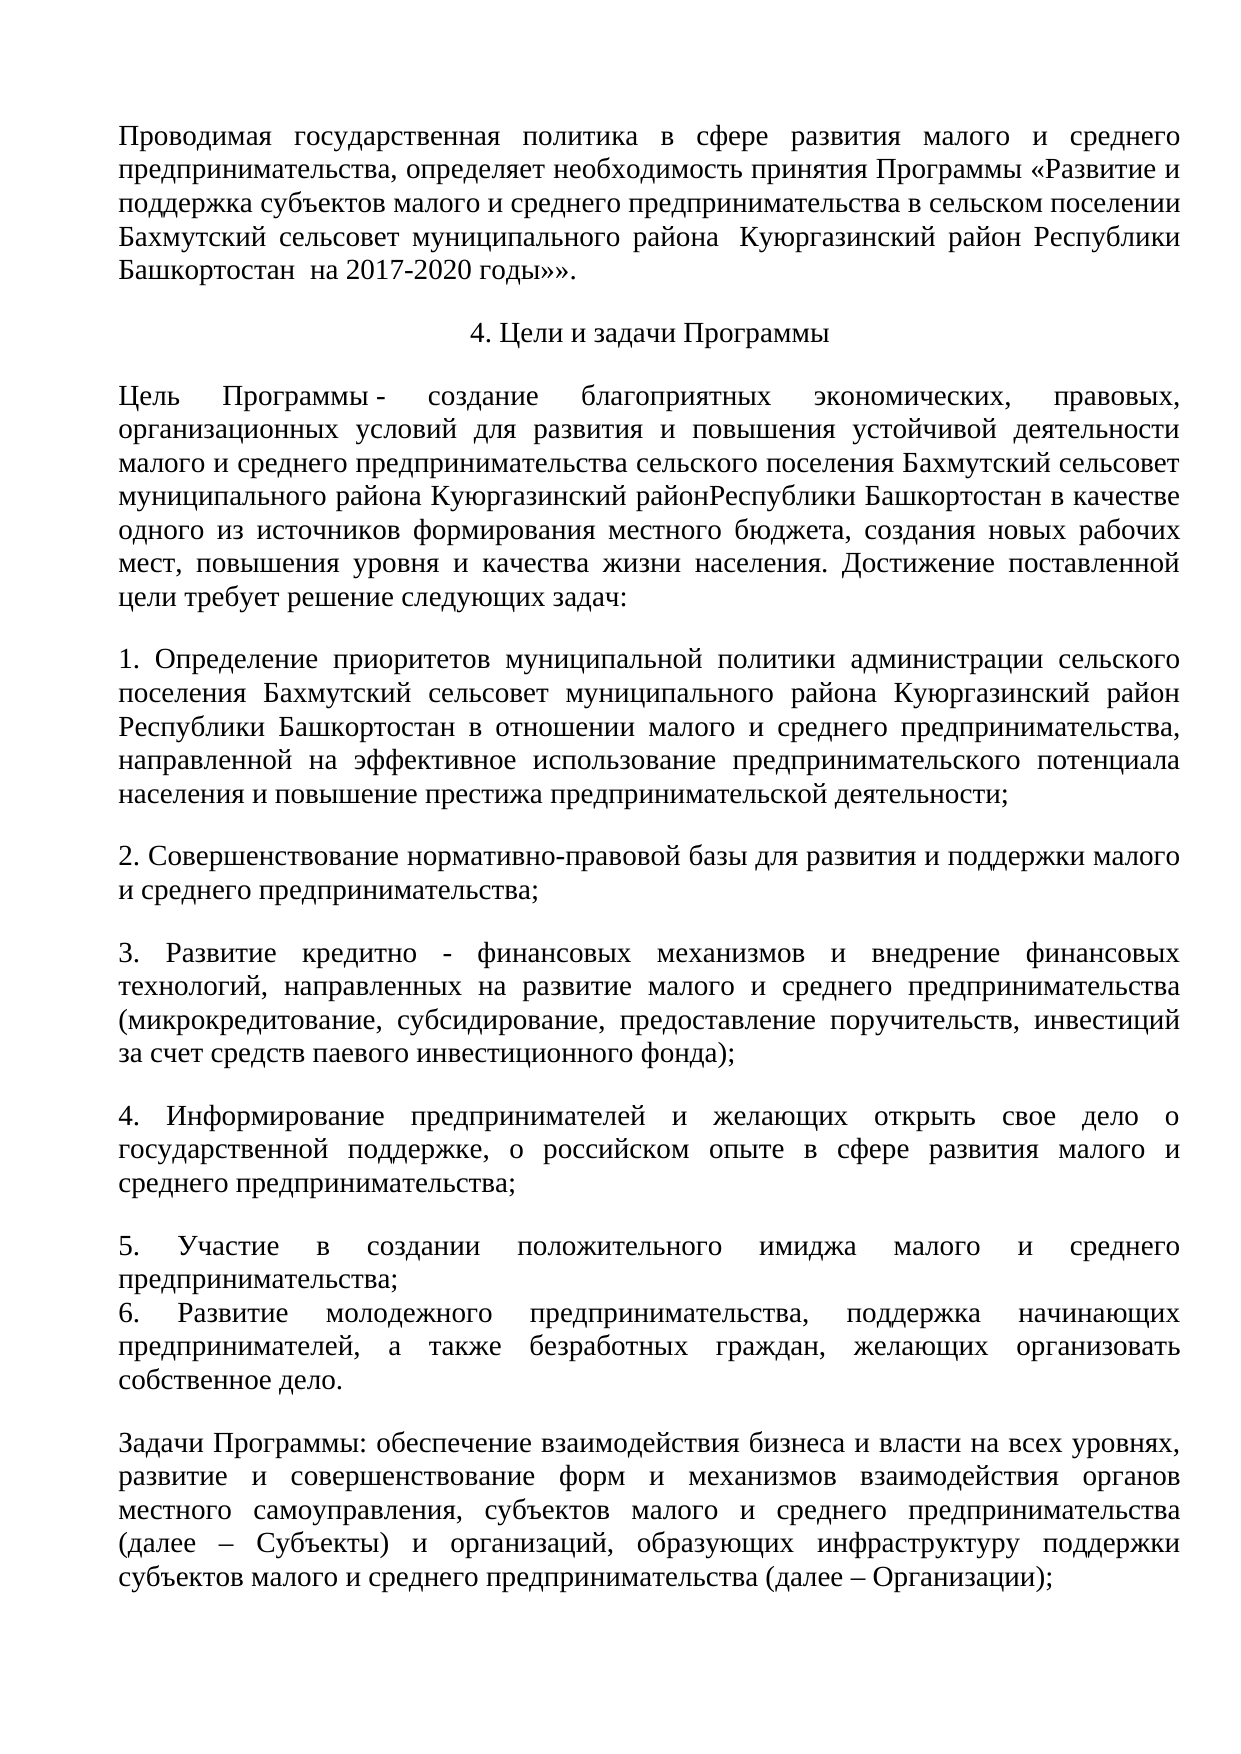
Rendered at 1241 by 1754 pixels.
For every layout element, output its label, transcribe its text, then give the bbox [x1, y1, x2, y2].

text Цель Программы - создание благоприятных экономических, правовых, организационных условий для развития и повышения устойчивой деятельности малого и среднего предпринимательства сельского поселения Бахмутский сельсовет муниципального района Куюргазинский районРеспублики Башкортостан в качестве одного из источников формирования местного бюджета, создания новых рабочих мест, повышения уровня и качества жизни населения. Достижение поставленной цели требует решение следующих задач: [118, 378, 1181, 612]
text 2. Совершенствование нормативно-правовой базы для развития и поддержки малого и среднего предпринимательства; [118, 838, 1181, 906]
text 4. Информирование предпринимателей и желающих открыть свое дело о государственной поддержке, о российском опыте в сфере развития малого и среднего предпринимательства; [118, 1098, 1181, 1199]
text 4. Цели и задачи Программы [118, 315, 1181, 348]
text 3. Развитие кредитно - финансовых механизмов и внедрение финансовых технологий, направленных на развитие малого и среднего предпринимательства (микрокредитование, субсидирование, предоставление поручительств, инвестиций за счет средств паевого инвестиционного фонда); [118, 935, 1181, 1069]
text 1. Определение приоритетов муниципальной политики администрации сельского поселения Бахмутский сельсовет муниципального района Куюргазинский район Республики Башкортостан в отношении малого и среднего предпринимательства, направленной на эффективное использование предпринимательского потенциала населения и повышение престижа предпринимательской деятельности; [118, 642, 1181, 809]
text 5. Участие в создании положительного имиджа малого и среднего предпринимательства; 6. Развитие молодежного предпринимательства, поддержка начинающих предпринимателей, а также безработных граждан, желающих организовать собственное дело. [118, 1228, 1181, 1396]
text Проводимая государственная политика в сфере развития малого и среднего предпринимательства, определяет необходимость принятия Программы «Развитие и поддержка субъектов малого и среднего предпринимательства в сельском поселении Бахмутский сельсовет муниципального района Куюргазинский район Республики Башкортостан на 2017-2020 годы»». [118, 118, 1181, 286]
text Задачи Программы: обеспечение взаимодействия бизнеса и власти на всех уровнях, развитие и совершенствование форм и механизмов взаимодействия органов местного самоуправления, субъектов малого и среднего предпринимательства (далее – Субъекты) и организаций, образующих инфраструктуру поддержки субъектов малого и среднего предпринимательства (далее – Организации); [118, 1425, 1181, 1592]
